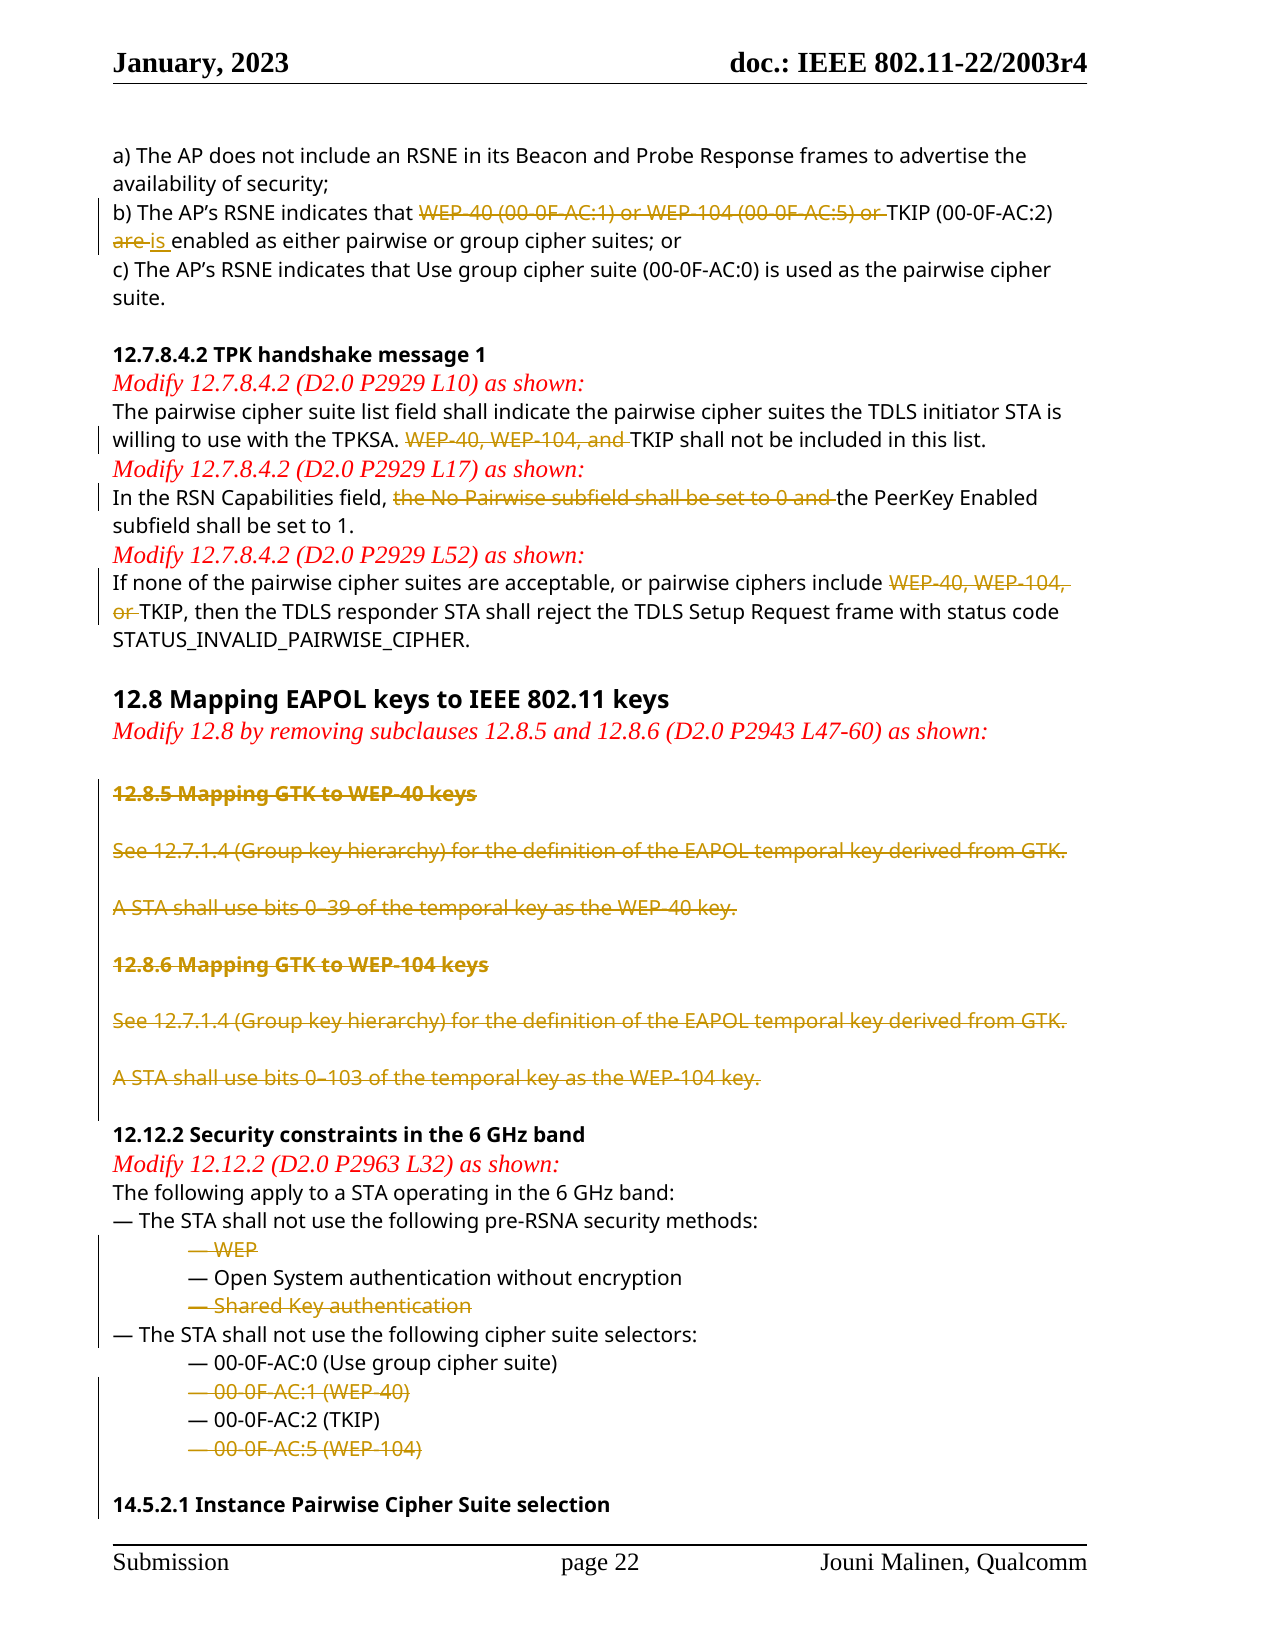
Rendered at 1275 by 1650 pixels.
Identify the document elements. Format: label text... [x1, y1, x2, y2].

text 12.7.8.4.2 TPK handshake message 1 [112, 340, 1087, 368]
text Modify 12.8 by removing subclauses 12.8.5 and 12.8.6 (D2.0 P2943 L47-60) as shown: [112, 716, 1087, 745]
text b) The AP’s RSNE indicates that TKIP (00-0F-AC:2) enabled as either pairwise or group cipher suites; or [112, 198, 1087, 255]
text In the RSN Capabilities field, the PeerKey Enabled subfield shall be set to 1. [112, 483, 1087, 540]
text Modify 12.7.8.4.2 (D2.0 P2929 L17) as shown: [112, 454, 1087, 483]
text — Open System authentication without encryption [112, 1263, 1087, 1292]
text — 00-0F-AC:0 (Use group cipher suite) [112, 1348, 1087, 1377]
text Modify 12.7.8.4.2 (D2.0 P2929 L52) as shown: [112, 540, 1087, 568]
text — The STA shall not use the following pre-RSNA security methods: [112, 1206, 1087, 1235]
text 12.8 Mapping EAPOL keys to IEEE 802.11 keys [112, 682, 1087, 716]
text The pairwise cipher suite list field shall indicate the pairwise cipher suites the TDLS initiator STA is willing to use with the TPKSA. TKIP shall not be included in this list. [112, 397, 1087, 454]
text a) The AP does not include an RSNE in its Beacon and Probe Response frames to advertise the availability of security; [112, 141, 1087, 198]
text 12.12.2 Security constraints in the 6 GHz band [112, 1121, 1087, 1149]
text The following apply to a STA operating in the 6 GHz band: [112, 1178, 1087, 1206]
text — The STA shall not use the following cipher suite selectors: [112, 1320, 1087, 1348]
text If none of the pairwise cipher suites are acceptable, or pairwise ciphers include TKIP, then the TDLS responder STA shall reject the TDLS Setup Request frame with status code STATUS_INVALID_PAIRWISE_CIPHER. [112, 568, 1087, 654]
text c) The AP’s RSNE indicates that Use group cipher suite (00-0F-AC:0) is used as the pairwise cipher suite. [112, 255, 1087, 312]
text 14.5.2.1 Instance Pairwise Cipher Suite selection [112, 1491, 1087, 1519]
text Modify 12.7.8.4.2 (D2.0 P2929 L10) as shown: [112, 368, 1087, 397]
text Modify 12.12.2 (D2.0 P2963 L32) as shown: [112, 1149, 1087, 1178]
text — 00-0F-AC:2 (TKIP) [112, 1405, 1087, 1434]
